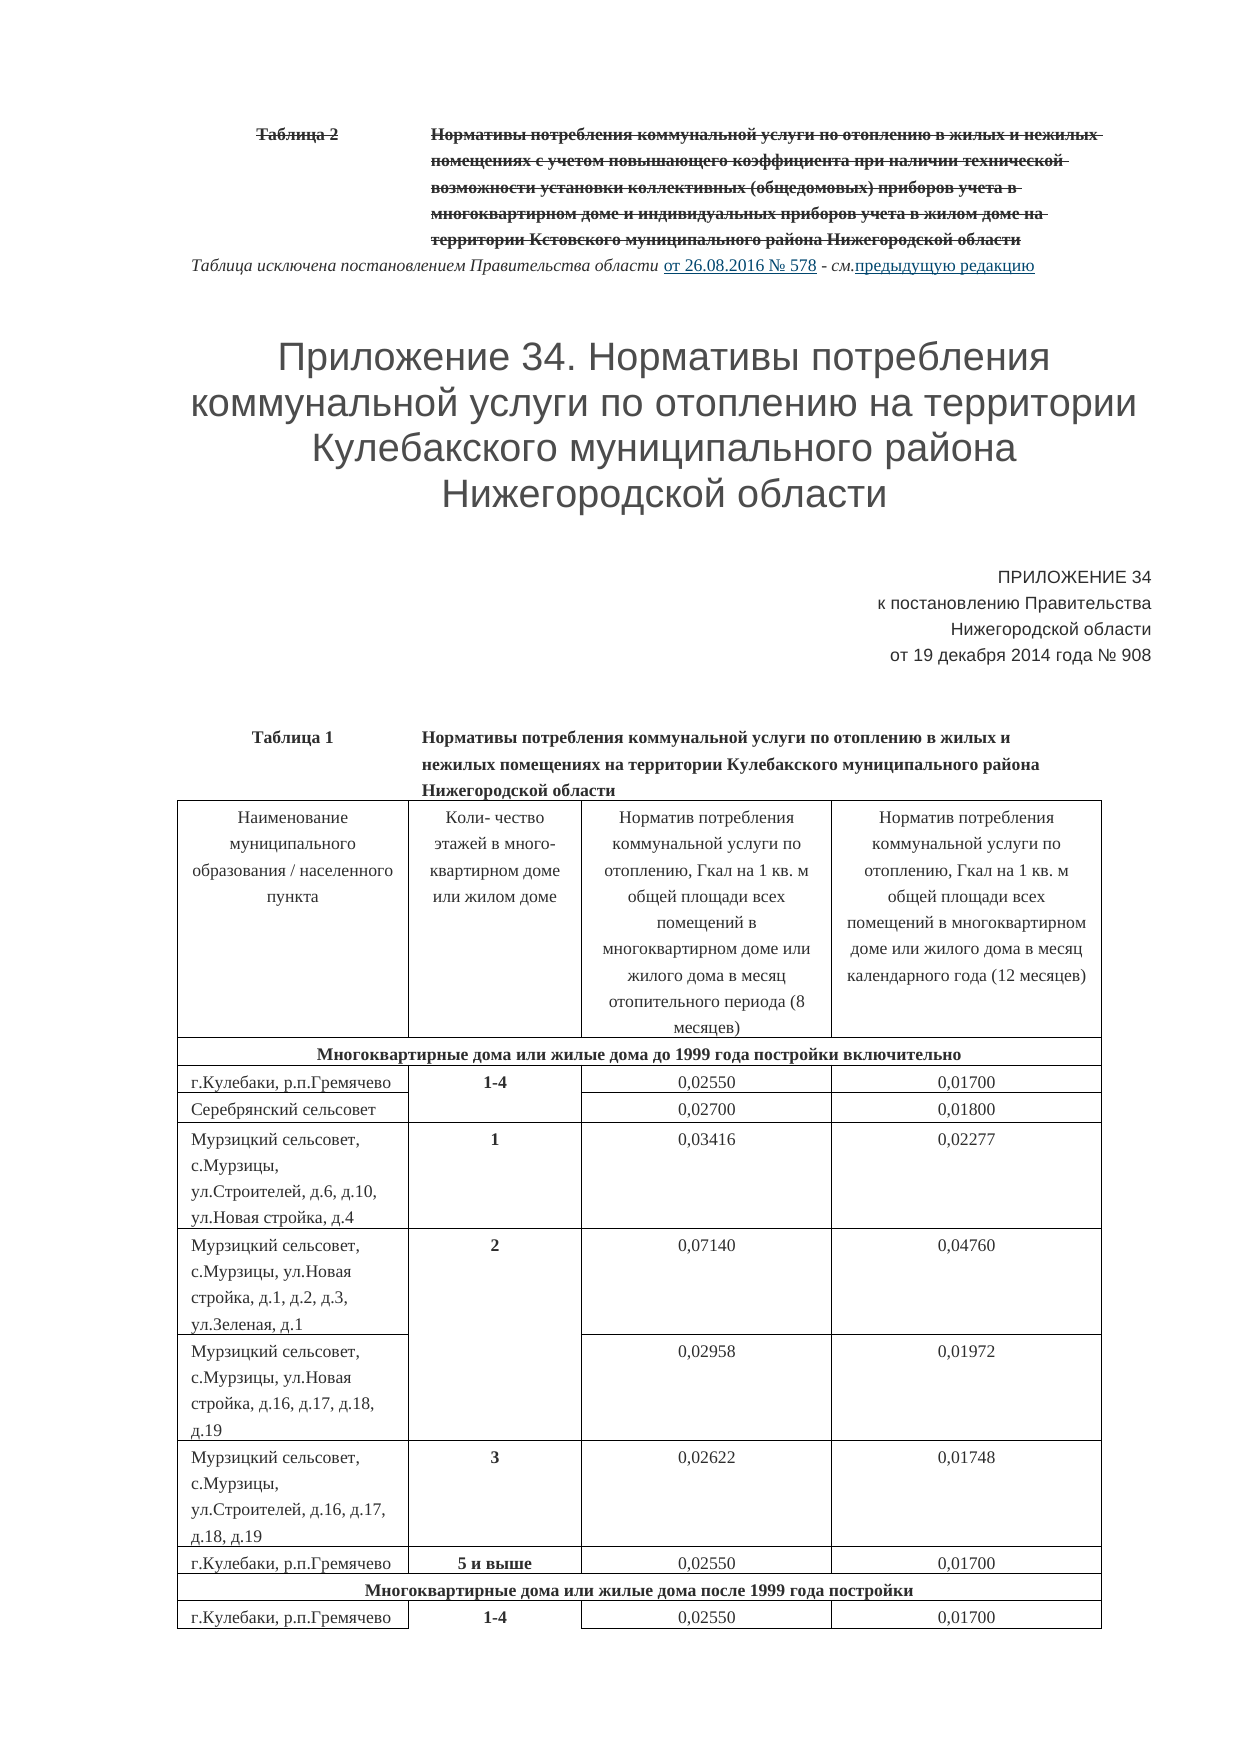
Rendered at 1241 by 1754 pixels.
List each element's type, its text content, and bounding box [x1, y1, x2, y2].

table_cell 0,02622 [582, 1441, 831, 1546]
table_cell Мурзицкий сельсовет, с.Мурзицы, ул.Строителей, д.6, д.10, ул.Новая стройка, д.4 [178, 1123, 408, 1228]
table_cell г.Кулебаки, р.п.Гремячево [178, 1066, 408, 1092]
table_cell 0,07140 [582, 1229, 831, 1334]
table_cell 0,03416 [582, 1123, 831, 1228]
table_cell Таблица 2 [177, 118, 417, 249]
table_cell Мурзицкий сельсовет, с.Мурзицы, ул.Строителей, д.16, д.17, д.18, д.19 [178, 1441, 408, 1546]
table_cell 0,02550 [582, 1547, 831, 1573]
table_cell Мурзицкий сельсовет, с.Мурзицы, ул.Новая стройка, д.16, д.17, д.18, д.19 [178, 1335, 408, 1440]
table_cell Таблица 1 [177, 721, 408, 800]
table_cell 0,01748 [832, 1441, 1101, 1546]
text ПРИЛОЖЕНИЕ 34 к постановлению Правительства Нижегородской области от 19 декабря 2014 года № 908 [177, 534, 1152, 694]
table_cell г.Кулебаки, р.п.Гремячево [178, 1547, 408, 1573]
table_cell 0,02958 [582, 1335, 831, 1440]
table_cell 0,02277 [832, 1123, 1101, 1228]
table_cell 0,02550 [582, 1601, 831, 1628]
table_cell Мурзицкий сельсовет, с.Мурзицы, ул.Новая стройка, д.1, д.2, д.3, ул.Зеленая, д.1 [178, 1229, 408, 1334]
table_cell 1-4 [409, 1601, 581, 1628]
table_cell Нормативы потребления коммунальной услуги по отоплению в жилых и нежилых помещениях на территории Кулебакского муниципального района Нижегородской области [408, 721, 1101, 800]
table_cell Многоквартирные дома или жилые дома до 1999 года постройки включительно [178, 1038, 1101, 1064]
table_cell 0,01700 [832, 1601, 1101, 1628]
table_cell 1-4 [409, 1066, 581, 1092]
table_cell Серебрянский сельсовет [178, 1093, 408, 1122]
table_cell Норматив потребления коммунальной услуги по отоплению, Гкал на 1 кв. м общей площади всех помещений в многоквартирном доме или жилого дома в месяц календарного года (12 месяцев) [832, 801, 1101, 1037]
table_cell Коли- чество этажей в много- квартирном доме или жилом доме [409, 801, 581, 1037]
table_cell 0,02550 [582, 1066, 831, 1092]
table_cell 0,02700 [582, 1093, 831, 1122]
table_cell [409, 1092, 581, 1122]
table_cell [409, 1334, 581, 1440]
table_cell 0,04760 [832, 1229, 1101, 1334]
table_cell 2 [409, 1229, 581, 1334]
table_cell г.Кулебаки, р.п.Гремячево [178, 1601, 408, 1628]
text Приложение 34. Нормативы потребления коммунальной услуги по отоплению на территории Кулебакского муниципального района Нижегородской области [177, 333, 1152, 516]
table_cell 3 [409, 1441, 581, 1546]
table_cell Нормативы потребления коммунальной услуги по отоплению в жилых и нежилых помещениях с учетом повышающего коэффициента при наличии технической возможности установки коллективных (общедомовых) приборов учета в многоквартирном доме и индивидуальных приборов учета в жилом доме на территории Кстовского муниципального района Нижегородской области [417, 118, 1152, 249]
table_cell 1 [409, 1123, 581, 1228]
table_cell 5 и выше [409, 1547, 581, 1573]
table_cell Многоквартирные дома или жилые дома после 1999 года постройки [178, 1574, 1101, 1600]
table_cell 0,01972 [832, 1335, 1101, 1440]
table_cell 0,01700 [832, 1066, 1101, 1092]
table_cell Норматив потребления коммунальной услуги по отоплению, Гкал на 1 кв. м общей площади всех помещений в многоквартирном доме или жилого дома в месяц отопительного периода (8 месяцев) [582, 801, 831, 1037]
table_cell 0,01800 [832, 1093, 1101, 1122]
table_cell 0,01700 [832, 1547, 1101, 1573]
table_cell Таблица исключена постановлением Правительства области от 26.08.2016 № 578 - см.предыдущую редакцию [177, 249, 1152, 276]
table_cell Наименование муниципального образования / населенного пункта [178, 801, 408, 1037]
